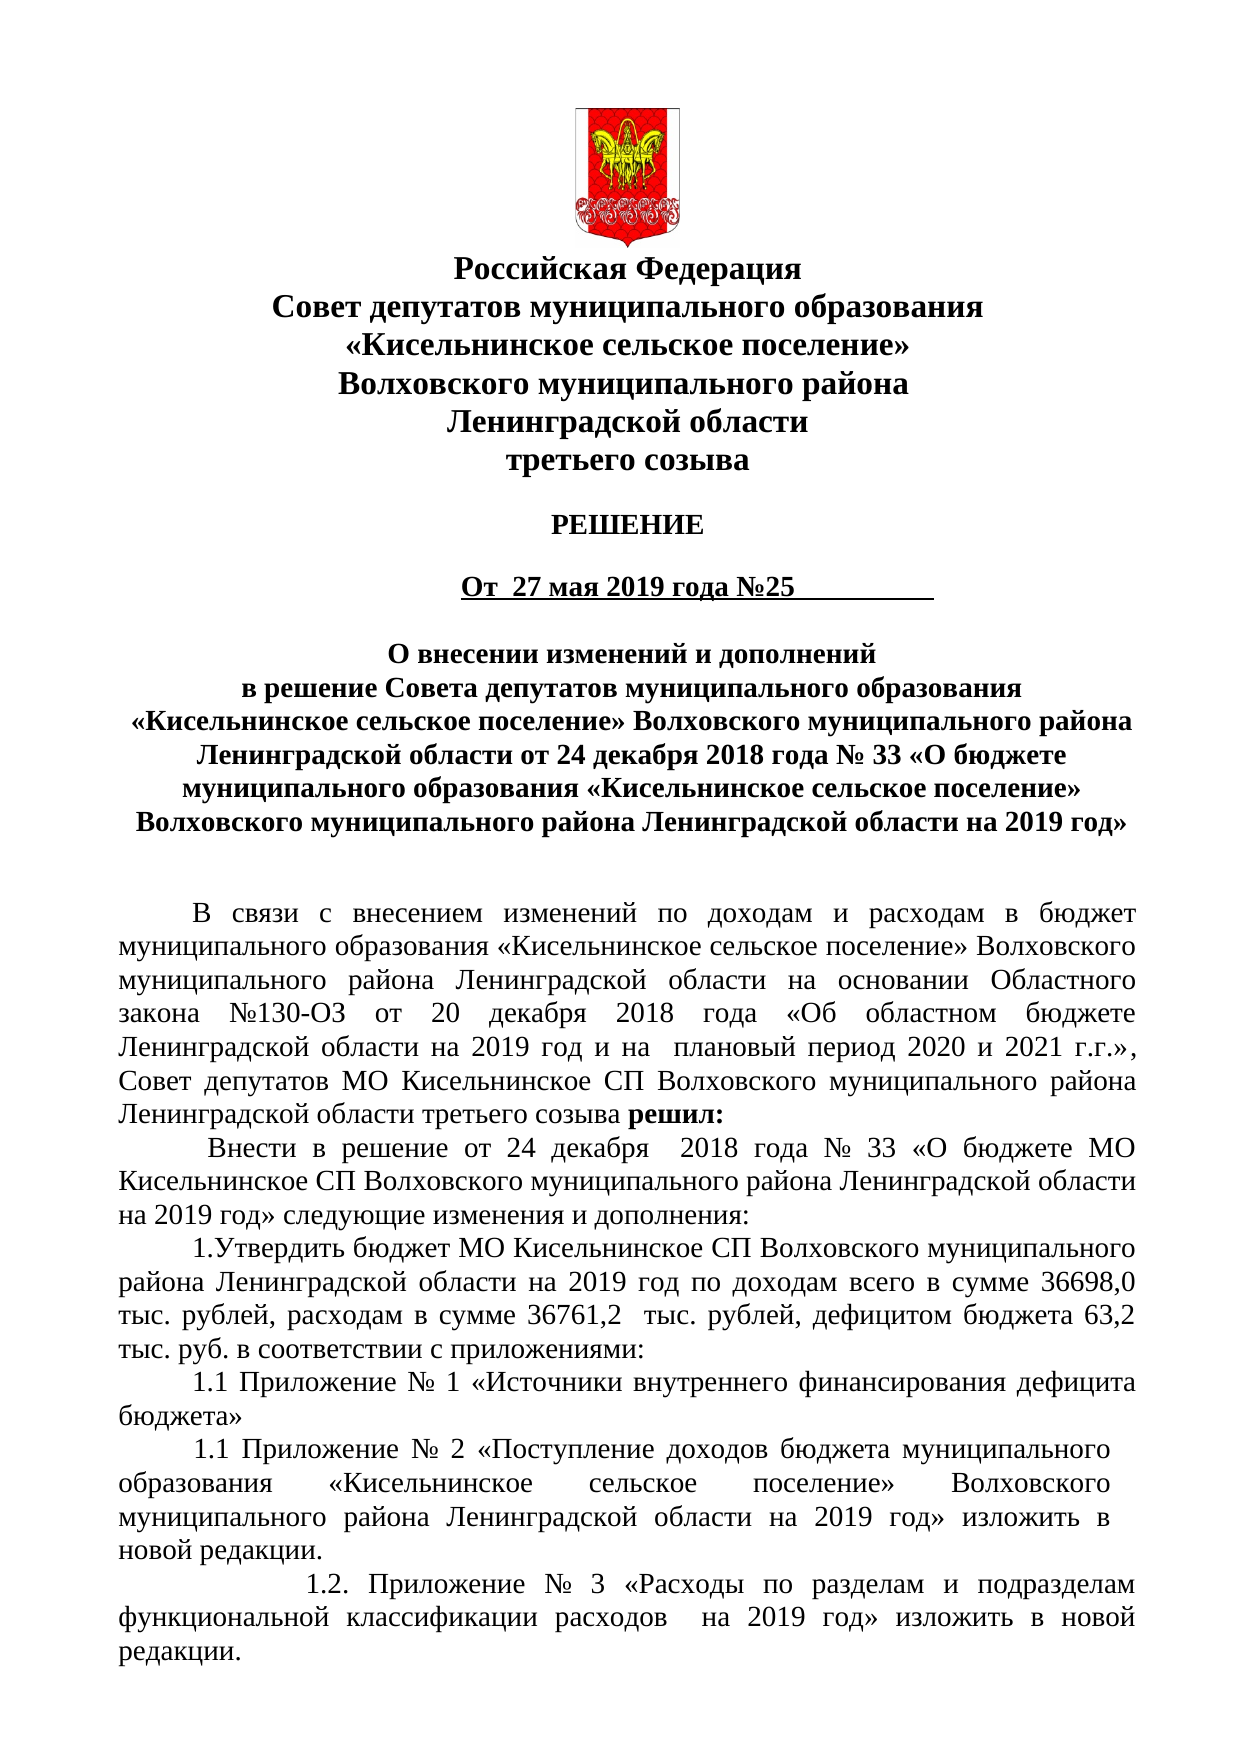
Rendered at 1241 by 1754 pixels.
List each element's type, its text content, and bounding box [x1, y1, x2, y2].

table_header О внесении изменений и дополнений в решение Совета депутатов муниципального образования «Кисельнинское сельское поселение» Волховского муниципального района Ленинградской области от 24 декабря 2018 года № 33 «О бюджете муниципального образования «Кисельнинское сельское поселение» Волховского муниципального района Ленинградской области на 2019 год» [119, 636, 1144, 866]
text третьего созыва [118, 440, 1137, 478]
text Волховского муниципального района Ленинградской области [118, 363, 1137, 440]
text Внести в решение от 24 декабря 2018 года № 33 «О бюджете МО Кисельнинское СП Волховского муниципального района Ленинградской области на 2019 год» следующие изменения и дополнения: [118, 1130, 1137, 1230]
picture [575, 108, 680, 248]
text От 27 мая 2019 года №25 [118, 569, 1137, 603]
text 1.2. Приложение № 3 «Расходы по разделам и подразделам функциональной классификации расходов на 2019 год» изложить в новой редакции. [118, 1566, 1137, 1666]
text 1.1 Приложение № 1 «Источники внутреннего финансирования дефицита бюджета» [118, 1364, 1137, 1432]
text 1.1 Приложение № 2 «Поступление доходов бюджета муниципального образования «Кисельнинское сельское поселение» Волховского муниципального района Ленинградской области на 2019 год» изложить в новой редакции. [118, 1432, 1111, 1566]
text 1.Утвердить бюджет МО Кисельнинское СП Волховского муниципального района Ленинградской области на 2019 год по доходам всего в сумме 36698,0 тыс. рублей, расходам в сумме 36761,2 тыс. рублей, дефицитом бюджета 63,2 тыс. руб. в соответствии с приложениями: [118, 1230, 1137, 1364]
text Российская Федерация [118, 248, 1137, 286]
text Совет депутатов муниципального образования «Кисельнинское сельское поселение» [118, 286, 1137, 363]
text В связи с внесением изменений по доходам и расходам в бюджет муниципального образования «Кисельнинское сельское поселение» Волховского муниципального района Ленинградской области на основании Областного закона №130-ОЗ от 20 декабря 2018 года «Об областном бюджете Ленинградской области на 2019 год и на плановый период 2020 и 2021 г.г.», Совет депутатов МО Кисельнинское СП Волховского муниципального района Ленинградской области третьего созыва решил: [118, 895, 1137, 1130]
text РЕШЕНИЕ [118, 507, 1137, 540]
